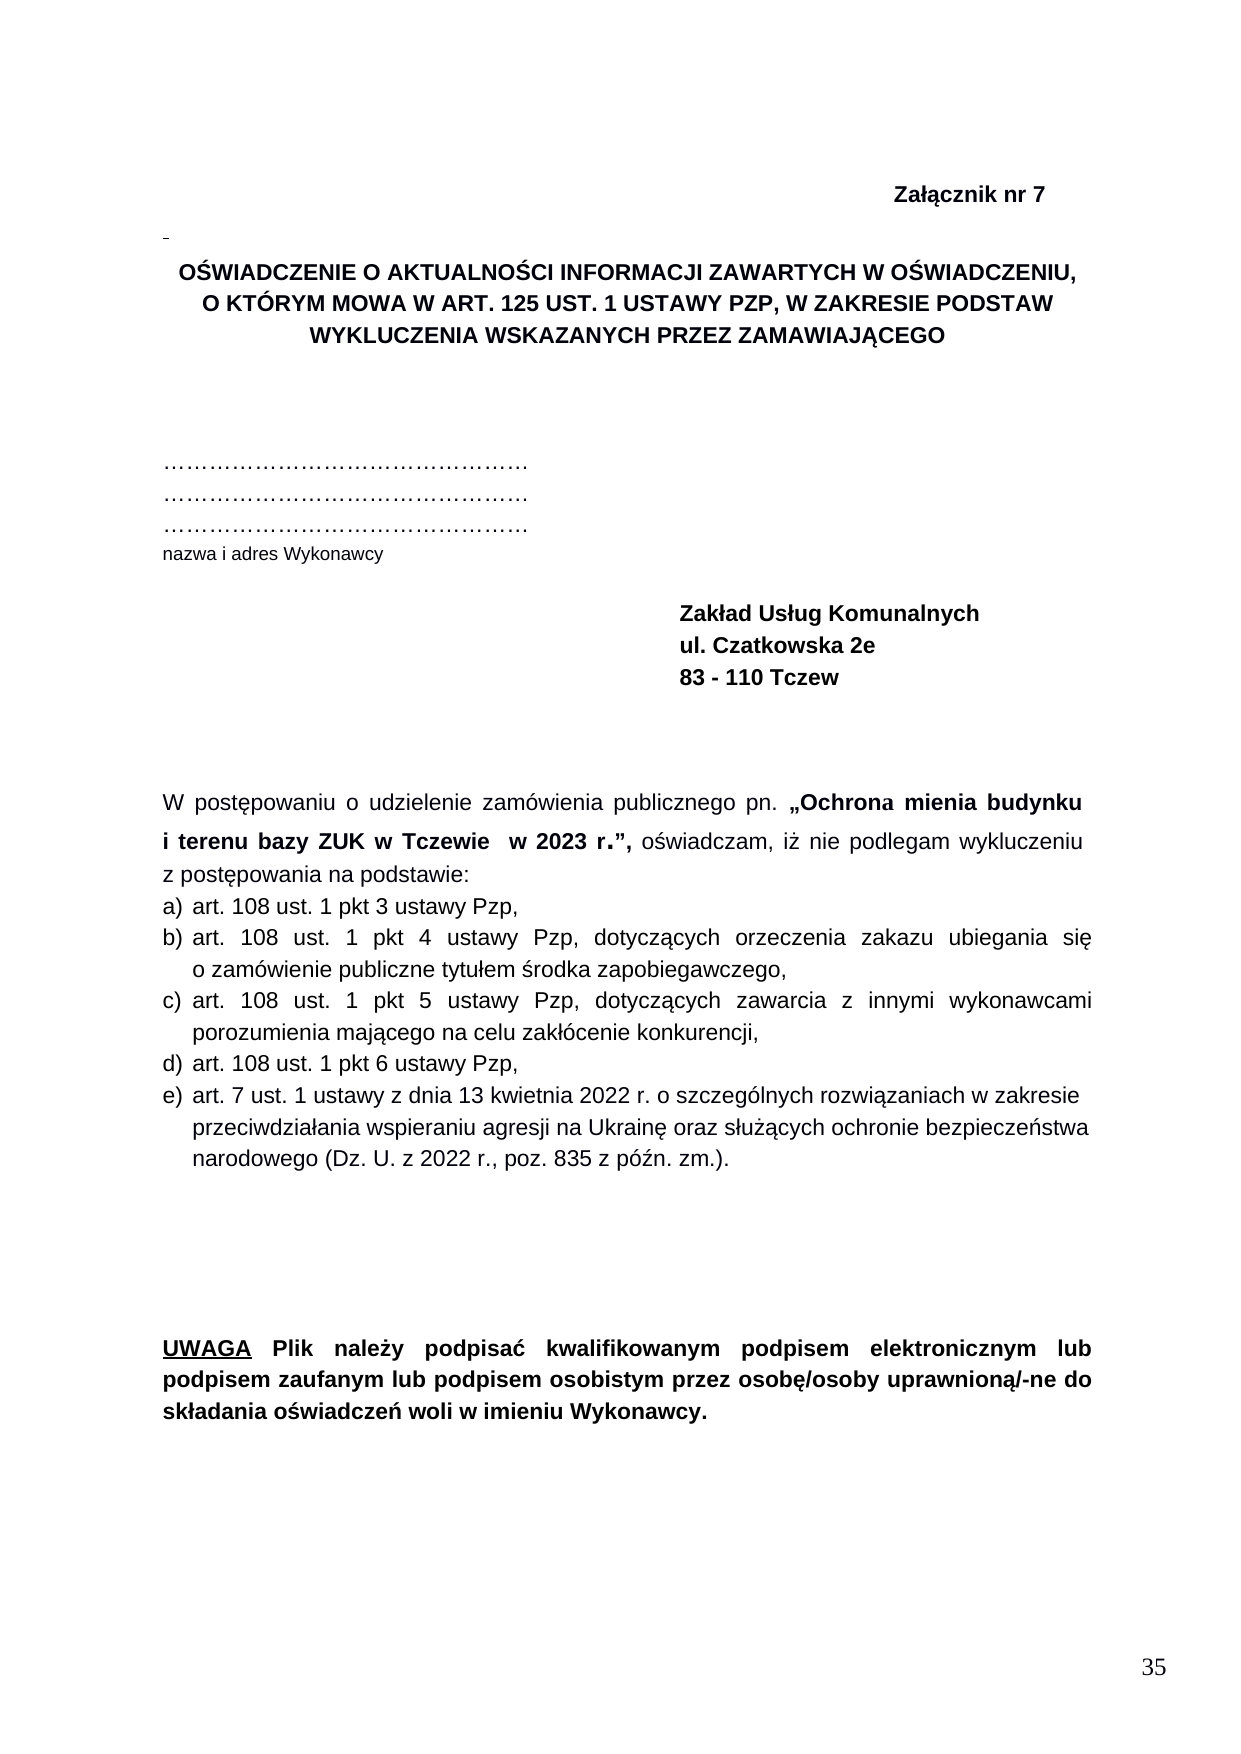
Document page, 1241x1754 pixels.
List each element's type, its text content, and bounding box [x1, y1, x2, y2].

text ………………………………………… [162, 448, 1093, 474]
text nazwa i adres Wykonawcy [162, 543, 1093, 564]
list art. 108 ust. 1 pkt 3 ustawy Pzp, [162, 893, 1093, 919]
text W postępowaniu o udzielenie zamówienia publicznego pn. „Ochrona mienia budynku i terenu bazy ZUK w Tczewie w 2023 r.”, oświadczam, iż nie podlegam wykluczeniu z postępowania na podstawie: [162, 787, 1093, 887]
text UWAGA Plik należy podpisać kwalifikowanym podpisem elektronicznym lub podpisem zaufanym lub podpisem osobistym przez osobę/osoby uprawnioną/-ne do składania oświadczeń woli w imieniu Wykonawcy. [162, 1334, 1093, 1424]
list art. 7 ust. 1 ustawy z dnia 13 kwietnia 2022 r. o szczególnych rozwiązaniach w zakresie przeciwdziałania wspieraniu agresji na Ukrainę oraz służących ochronie bezpieczeństwa narodowego (Dz. U. z 2022 r., poz. 835 z późn. zm.). [162, 1082, 1093, 1171]
text ………………………………………… [162, 480, 1093, 506]
text ul. Czatkowska 2e [679, 632, 1093, 658]
text 83 - 110 Tczew [604, 663, 1093, 690]
text Zakład Usług Komunalnych [679, 600, 1093, 627]
text Załącznik nr 7 [612, 181, 1093, 208]
text ………………………………………… [162, 511, 1093, 538]
text OŚWIADCZENIE O AKTUALNOŚCI INFORMACJI ZAWARTYCH W OŚWIADCZENIU, O KTÓRYM MOWA W ART. 125 UST. 1 USTAWY PZP, W ZAKRESIE PODSTAW WYKLUCZENIA WSKAZANYCH PRZEZ ZAMAWIAJĄCEGO [162, 259, 1093, 348]
list art. 108 ust. 1 pkt 6 ustawy Pzp, [162, 1050, 1093, 1077]
list art. 108 ust. 1 pkt 4 ustawy Pzp, dotyczących orzeczenia zakazu ubiegania się o zamówienie publiczne tytułem środka zapobiegawczego, [162, 924, 1093, 982]
list art. 108 ust. 1 pkt 5 ustawy Pzp, dotyczących zawarcia z innymi wykonawcami porozumienia mającego na celu zakłócenie konkurencji, [162, 987, 1093, 1045]
